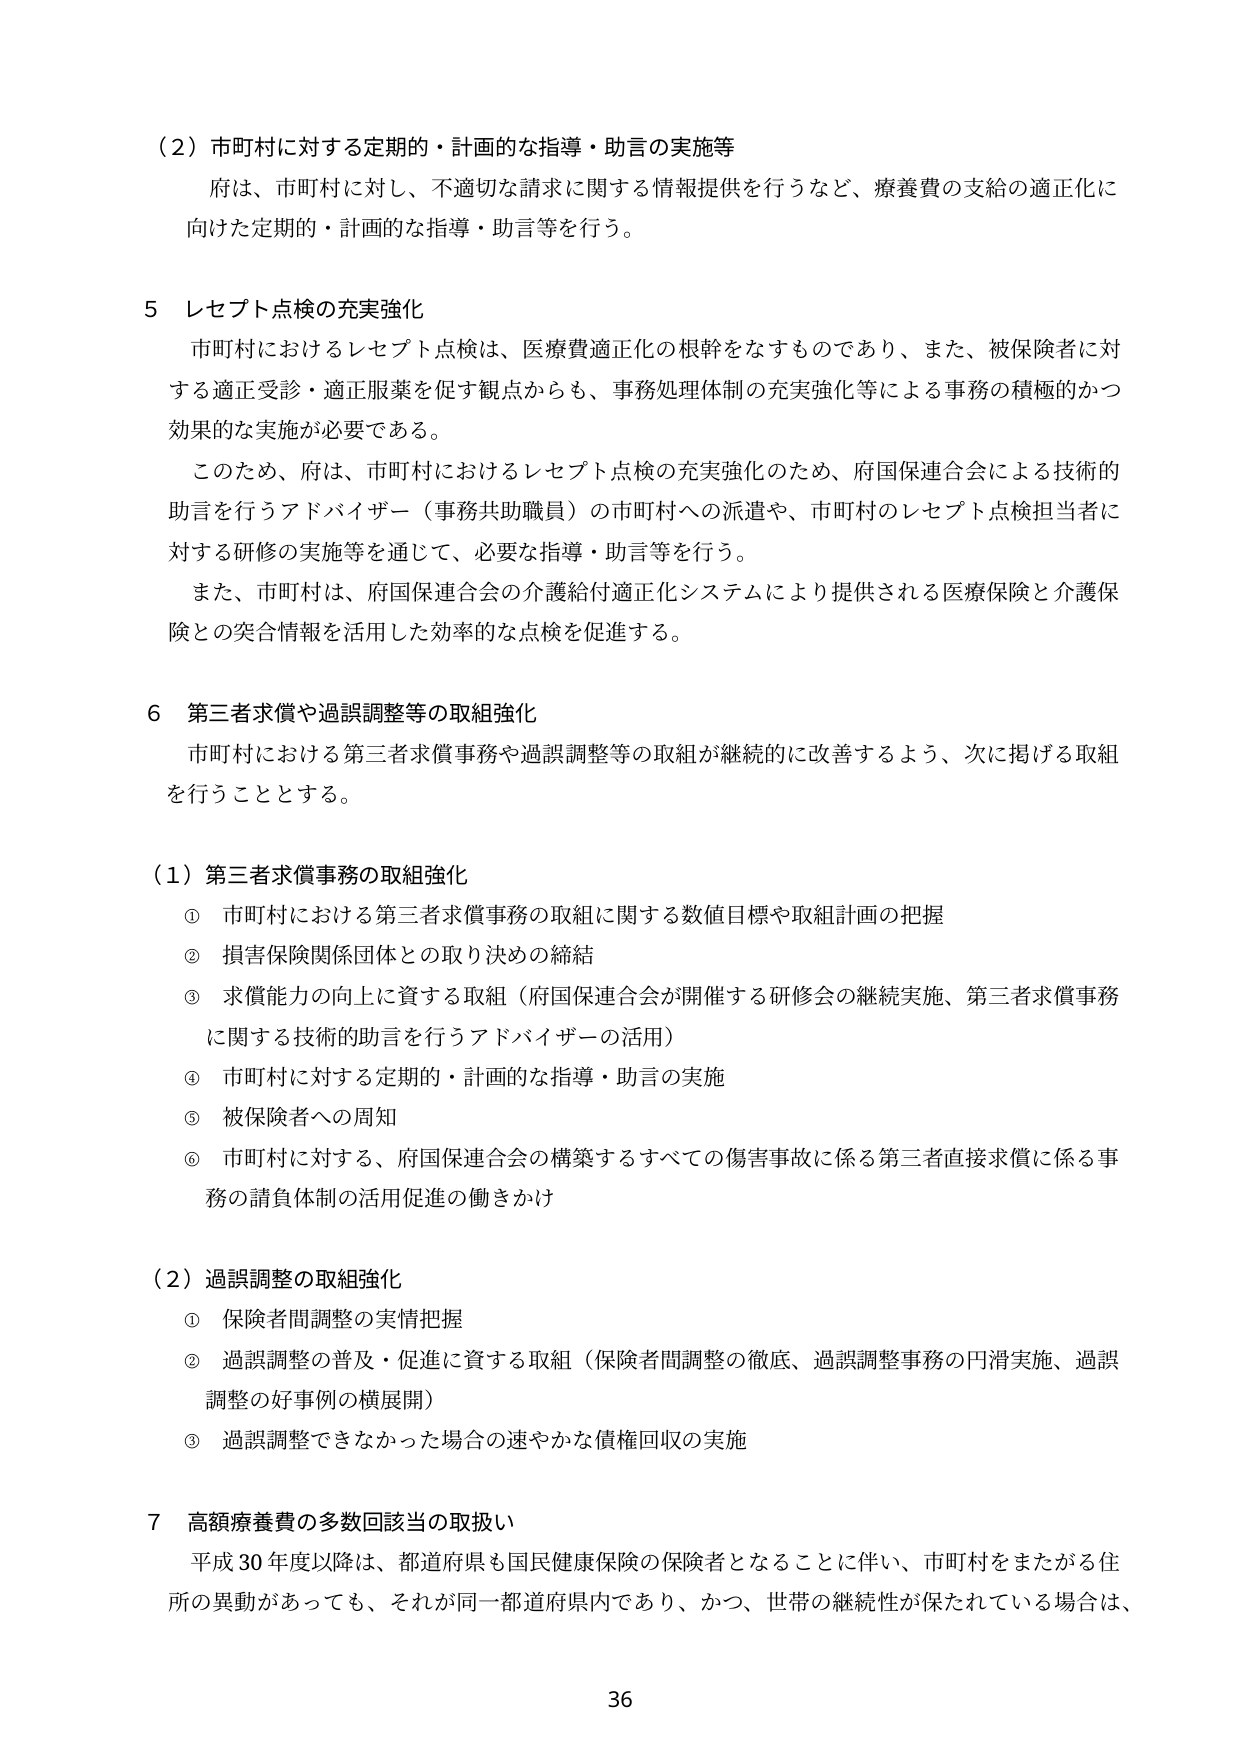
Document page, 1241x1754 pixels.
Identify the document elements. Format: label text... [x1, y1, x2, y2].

text 市町村におけるレセプト点検は、医療費適正化の根幹をなすものであり、また、被保険者に対する適正受診・適正服薬を促す観点からも、事務処理体制の充実強化等による事務の積極的かつ効果的な実施が必要である。 [168, 328, 1122, 449]
text 市町村における第三者求償事務や過誤調整等の取組が継続的に改善するよう、次に掲げる取組を行うこととする。 [143, 732, 1122, 813]
text ⑥ 市町村に対する、府国保連合会の構築するすべての傷害事故に係る第三者直接求償に係る事 [118, 1136, 1122, 1177]
text また、市町村は、府国保連合会の介護給付適正化システムにより提供される医療保険と介護保険との突合情報を活用した効率的な点検を促進する。 [168, 571, 1122, 651]
text （２）過誤調整の取組強化 [118, 1258, 1122, 1298]
text ② 損害保険関係団体との取り決めの締結 [118, 934, 1122, 975]
text （１）第三者求償事務の取組強化 [118, 853, 1122, 894]
text ① 保険者間調整の実情把握 [118, 1298, 1122, 1338]
text 調整の好事例の横展開） [118, 1379, 1122, 1419]
text に関する技術的助言を行うアドバイザーの活用） [118, 1015, 1122, 1056]
text ② 過誤調整の普及・促進に資する取組（保険者間調整の徹底、過誤調整事務の円滑実施、過誤 [118, 1338, 1122, 1379]
text ④ 市町村に対する定期的・計画的な指導・助言の実施 [118, 1056, 1122, 1096]
text （２）市町村に対する定期的・計画的な指導・助言の実施等 [123, 126, 1122, 166]
text ５ レセプト点検の充実強化 [118, 288, 1122, 328]
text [168, 1541, 1122, 1621]
text ③ 求償能力の向上に資する取組（府国保連合会が開催する研修会の継続実施、第三者求償事務 [118, 975, 1122, 1015]
text 務の請負体制の活用促進の働きかけ [118, 1177, 1122, 1217]
text ⑤ 被保険者への周知 [118, 1096, 1122, 1136]
text ① 市町村における第三者求償事務の取組に関する数値目標や取組計画の把握 [118, 894, 1122, 934]
text このため、府は、市町村におけるレセプト点検の充実強化のため、府国保連合会による技術的助言を行うアドバイザー（事務共助職員）の市町村への派遣や、市町村のレセプト点検担当者に対する研修の実施等を通じて、必要な指導・助言等を行う。 [168, 449, 1122, 571]
text ③ 過誤調整できなかった場合の速やかな債権回収の実施 [118, 1419, 1122, 1460]
text ６ 第三者求償や過誤調整等の取組強化 [143, 692, 1122, 732]
text 府は、市町村に対し、不適切な請求に関する情報提供を行うなど、療養費の支給の適正化に向けた定期的・計画的な指導・助言等を行う。 [120, 166, 1122, 247]
text ７ 高額療養費の多数回該当の取扱い [143, 1500, 1122, 1541]
